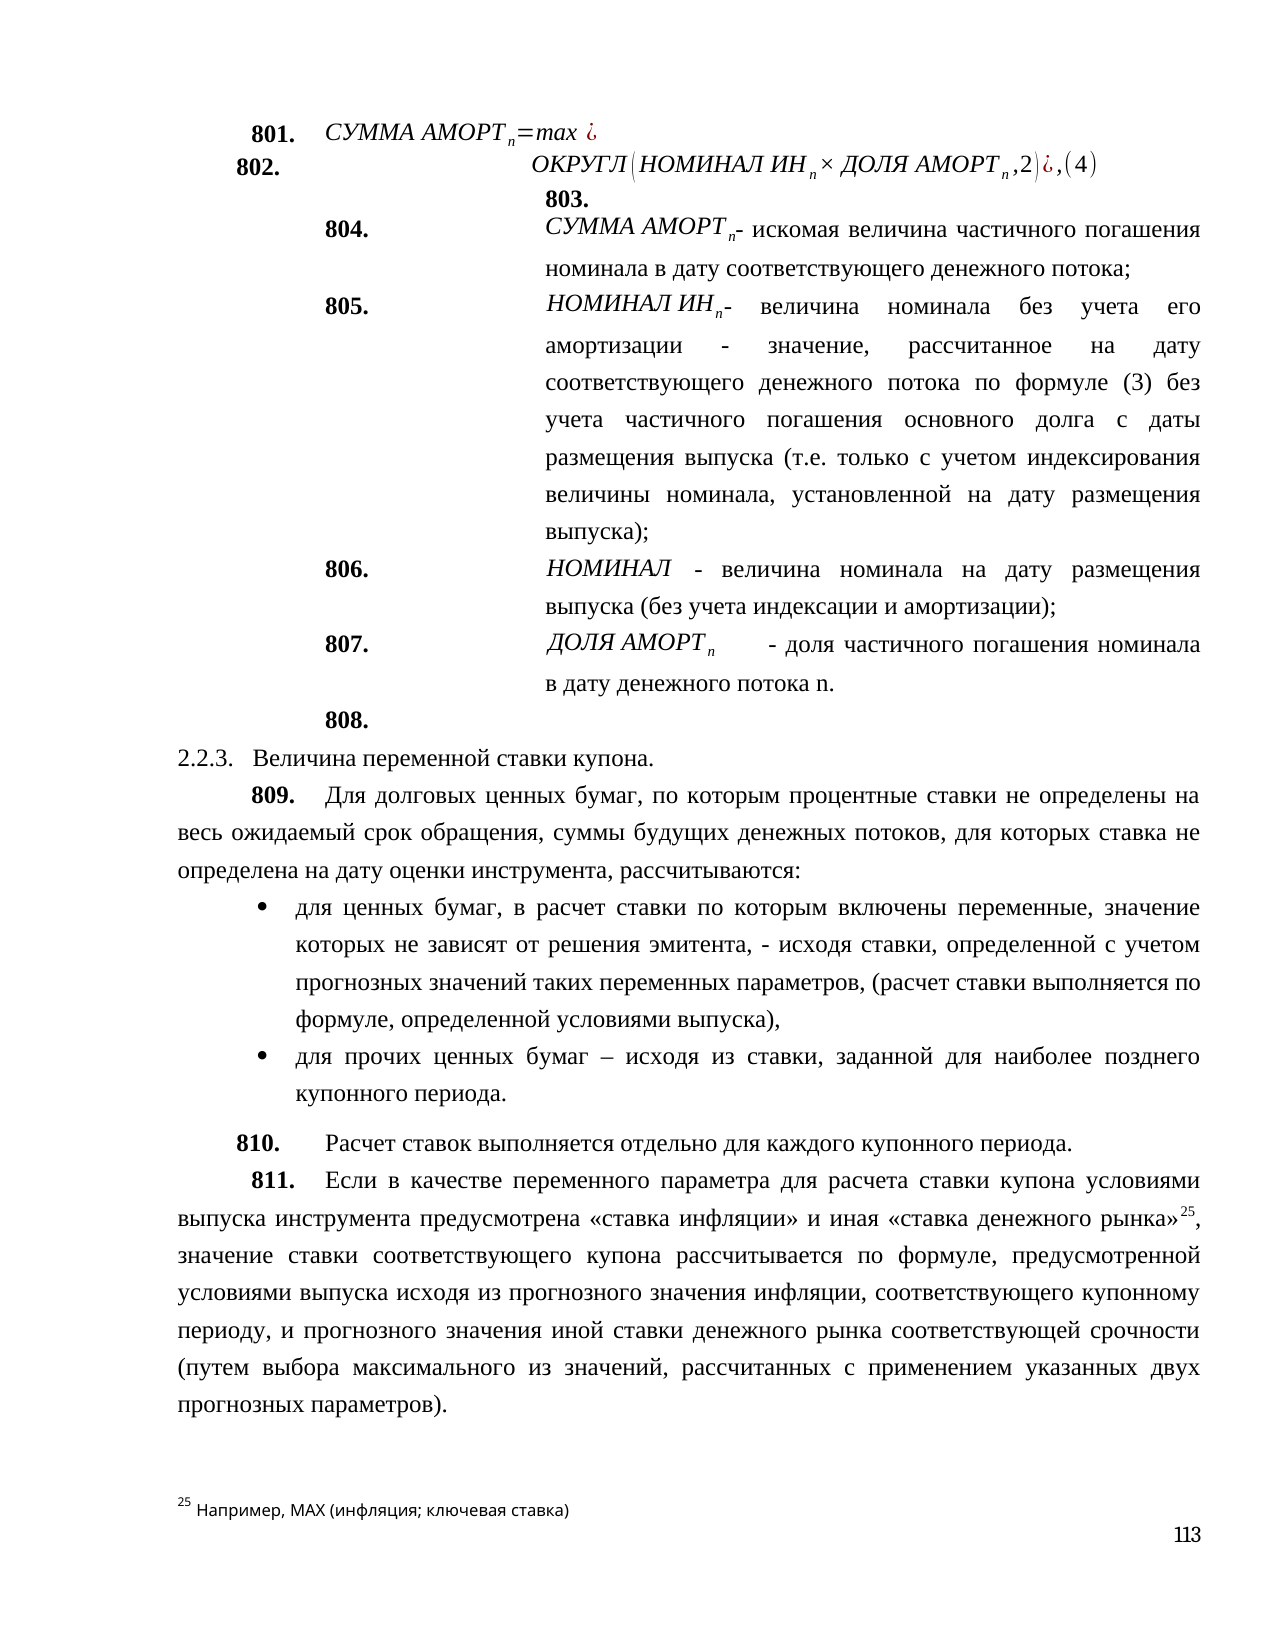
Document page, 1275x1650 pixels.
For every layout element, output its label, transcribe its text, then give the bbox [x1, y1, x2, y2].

list Величина переменной ставки купона. [177, 743, 1201, 772]
text Расчет ставок выполняется отдельно для каждого купонного периода. [236, 1128, 1201, 1157]
text Если в качестве переменного параметра для расчета ставки купона условиями выпуска инструмента предусмотрена «ставка инфляции» и иная «ставка денежного рынка», значение ставки соответствующего купона рассчитывается по формуле, предусмотренной условиями выпуска исходя из прогнозного значения инфляции, соответствующего купонному периоду, и прогнозного значения иной ставки денежного рынка соответствующей срочности (путем выбора максимального из значений, рассчитанных с применением указанных двух прогнозных параметров). [177, 1166, 1201, 1418]
text - величина номинала без учета его амортизации - значение, рассчитанное на дату соответствующего денежного потока по формуле (3) без учета частичного погашения основного долга с даты размещения выпуска (т.е. только с учетом индексирования величины номинала, установленной на дату размещения выпуска); [325, 290, 1201, 545]
text Для долговых ценных бумаг, по которым процентные ставки не определены на весь ожидаемый срок обращения, суммы будущих денежных потоков, для которых ставка не определена на дату оценки инструмента, рассчитываются: [177, 780, 1201, 883]
text - доля частичного погашения номинала в дату денежного потока n. [325, 628, 1201, 697]
list для ценных бумаг, в расчет ставки по которым включены переменные, значение которых не зависят от решения эмитента, - исходя ставки, определенной с учетом прогнозных значений таких переменных параметров, (расчет ставки выполняется по формуле, определенной условиями выпуска), [258, 892, 1201, 1033]
text - величина номинала на дату размещения выпуска (без учета индексации и амортизации); [325, 554, 1201, 620]
text - искомая величина частичного погашения номинала в дату соответствующего денежного потока; [325, 213, 1201, 282]
list для прочих ценных бумаг – исходя из ставки, заданной для наиболее позднего купонного периода. [258, 1041, 1201, 1107]
